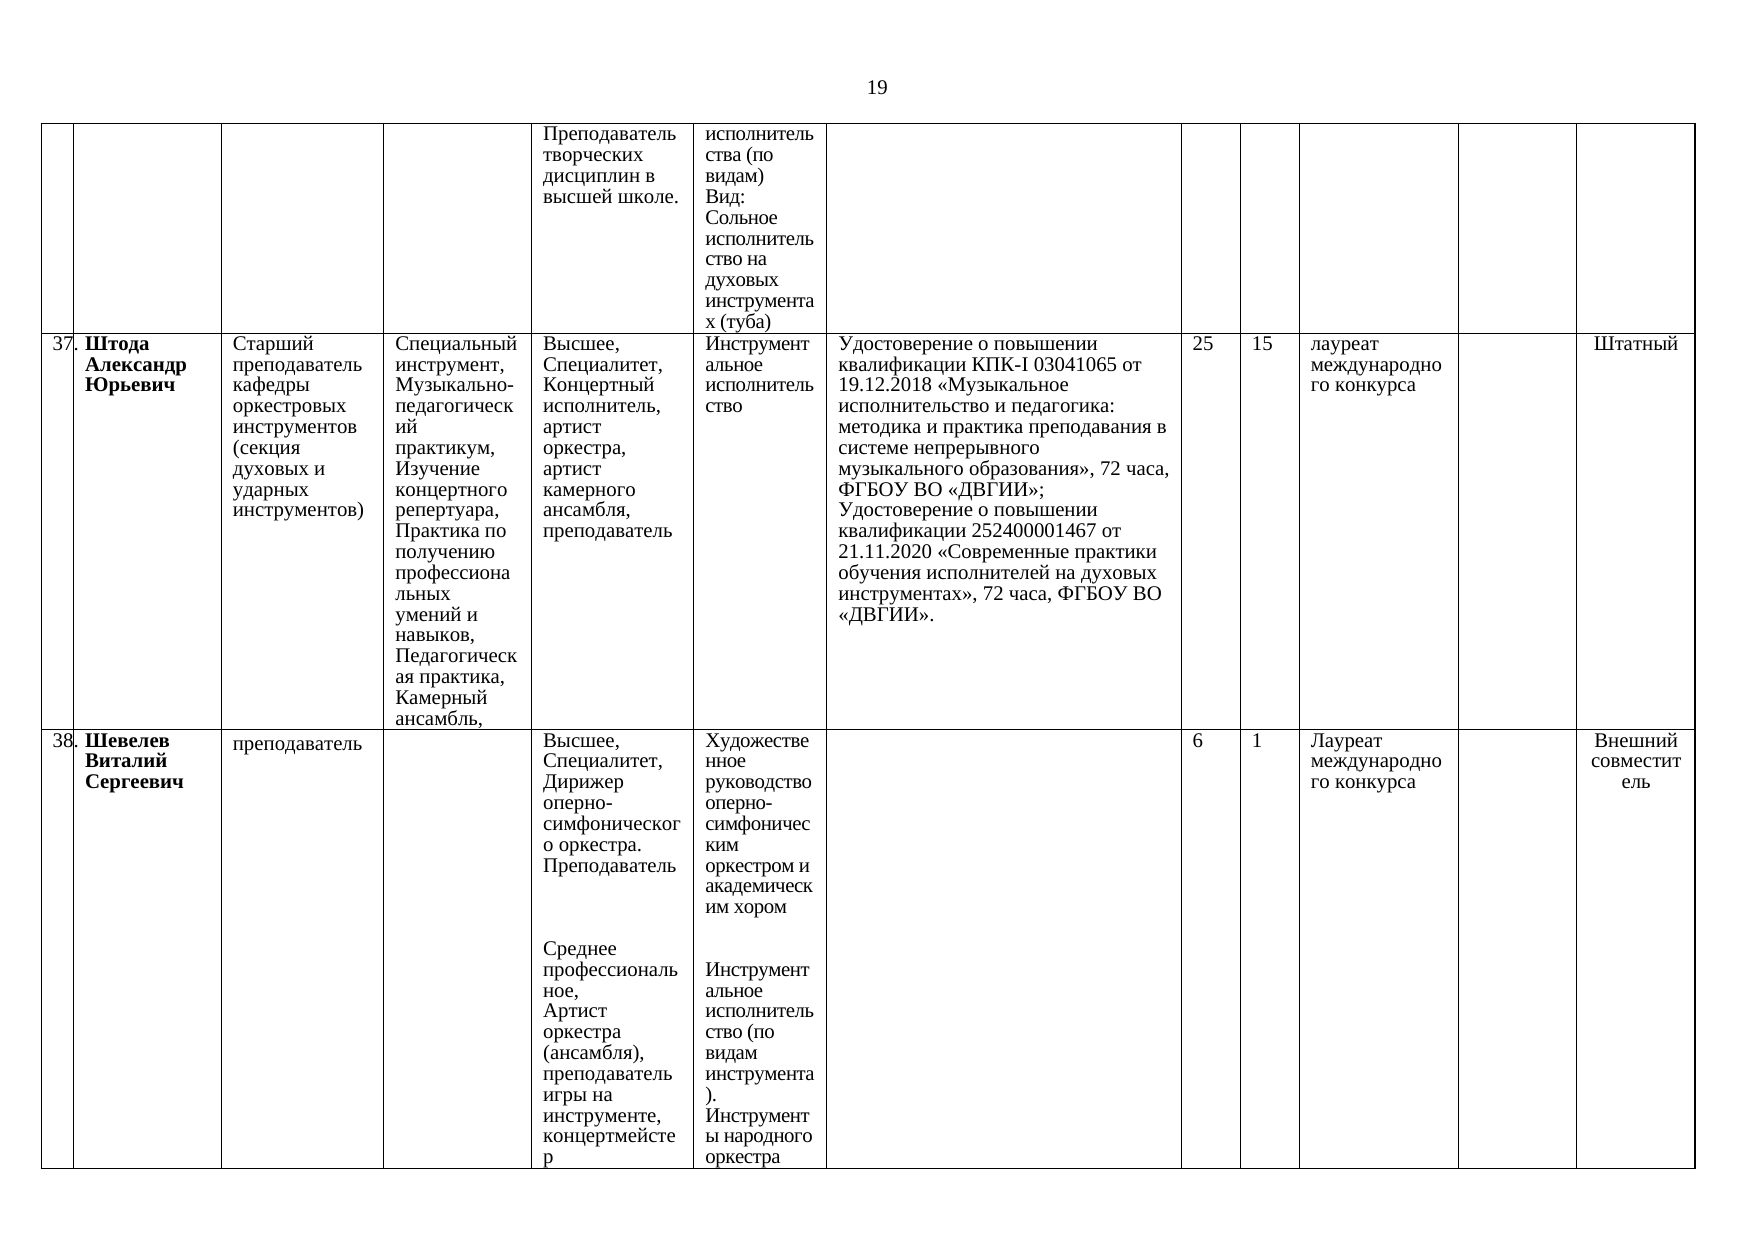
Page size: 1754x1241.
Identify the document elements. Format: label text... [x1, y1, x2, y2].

table_cell 1 [1241, 730, 1299, 1168]
table_cell 12 [1182, 124, 1240, 332]
table_cell [42, 730, 73, 1168]
table_cell [1459, 730, 1576, 1168]
table_cell [827, 730, 1181, 1168]
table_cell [74, 124, 221, 332]
table_cell Штода Александр Юрьевич [74, 334, 221, 729]
table_cell [42, 334, 73, 729]
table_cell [1577, 124, 1694, 332]
table_cell 6 [1182, 730, 1240, 1168]
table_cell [532, 124, 693, 332]
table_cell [694, 124, 826, 332]
table_cell Внешний совместитель [1577, 730, 1694, 1168]
table_cell Штатный [1577, 334, 1694, 729]
table_cell Шевелев Виталий Сергеевич [74, 730, 221, 1168]
table_cell Инструментальное исполнительство [694, 334, 826, 729]
table_cell Удостоверение о повышении квалификации КПК-I 03041065 от 19.12.2018 «Музыкальное исполнительство и педагогика: методика и практика преподавания в системе непрерывного музыкального образования», 72 часа, ФГБОУ ВО «ДВГИИ»; Удостоверение о повышении квалификации 252400001467 от 21.11.2020 «Современные практики обучения исполнителей на духовых инструментах», 72 часа, ФГБОУ ВО «ДВГИИ». [827, 334, 1181, 729]
table_cell 15 [1241, 334, 1299, 729]
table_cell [222, 124, 383, 332]
table_cell Лауреат международного конкурса [1300, 730, 1458, 1168]
table_cell [1459, 124, 1576, 332]
table_cell [1459, 334, 1576, 729]
table_cell 25 [1182, 334, 1240, 729]
table_cell Специальный инструмент, Музыкально-педагогический практикум, Изучение концертного репертуара, Практика по получению профессиональных умений и навыков, Педагогическая практика, Камерный ансамбль, [384, 334, 531, 729]
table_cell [827, 124, 1181, 332]
table_cell [42, 124, 73, 332]
table_cell Высшее, Специалитет, Концертный исполнитель, артист оркестра, артист камерного ансамбля, преподаватель [532, 334, 693, 729]
table_cell лауреат международного конкурса [1300, 334, 1458, 729]
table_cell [1300, 124, 1458, 332]
table_cell Высшее, Специалитет, Дирижер оперно-симфонического оркестра. Преподаватель Среднее профессиональное, Артист оркестра (ансамбля), преподаватель игры на инструменте, концертмейстер [532, 730, 693, 1168]
table_cell Старший преподаватель кафедры оркестровых инструментов (секция духовых и ударных инструментов) [222, 334, 383, 729]
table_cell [384, 124, 531, 332]
table_cell 6 [1241, 124, 1299, 332]
table_cell Художественное руководство оперно-симфоническим оркестром и академическим хором Инструментальное исполнительство (по видам инструмента). Инструменты народного оркестра [694, 730, 826, 1168]
table_cell преподаватель [222, 730, 383, 1168]
table_cell [384, 730, 531, 1168]
